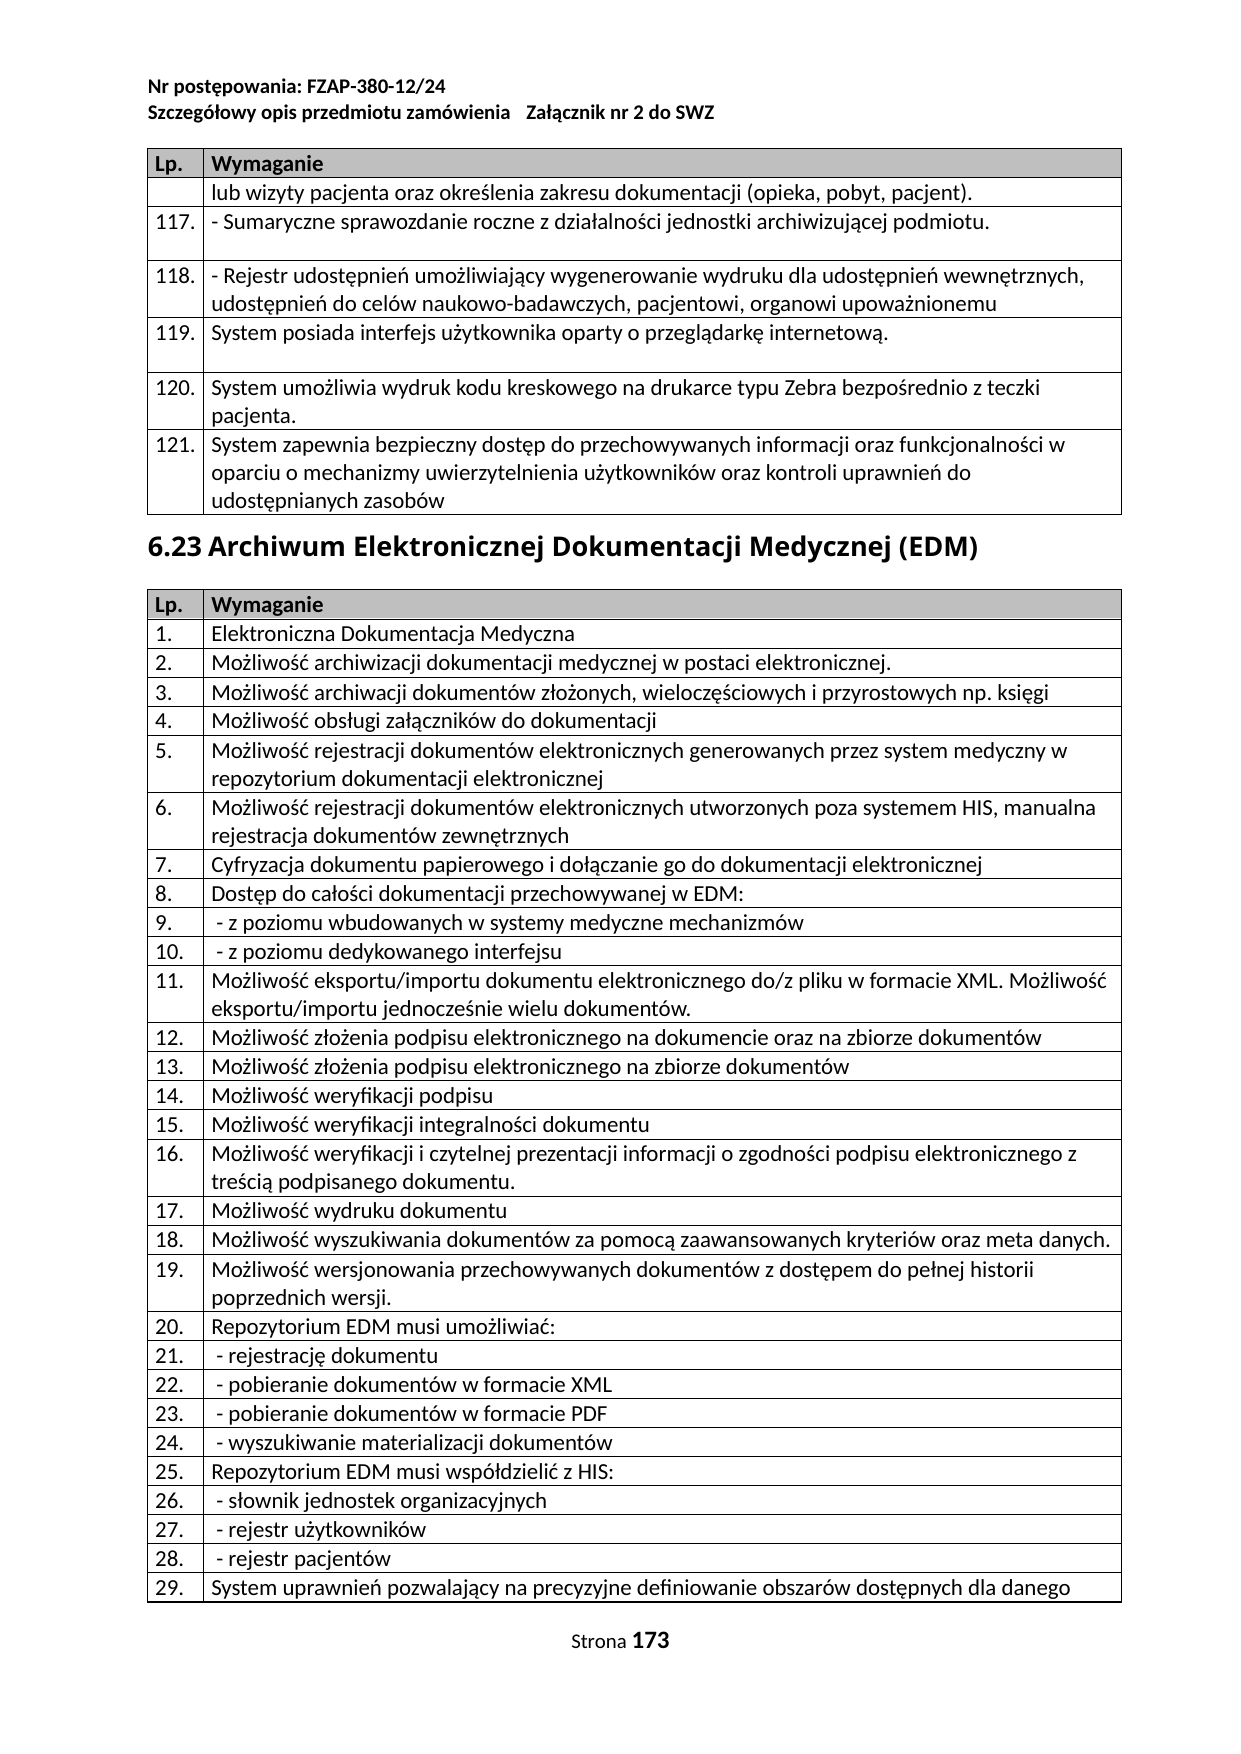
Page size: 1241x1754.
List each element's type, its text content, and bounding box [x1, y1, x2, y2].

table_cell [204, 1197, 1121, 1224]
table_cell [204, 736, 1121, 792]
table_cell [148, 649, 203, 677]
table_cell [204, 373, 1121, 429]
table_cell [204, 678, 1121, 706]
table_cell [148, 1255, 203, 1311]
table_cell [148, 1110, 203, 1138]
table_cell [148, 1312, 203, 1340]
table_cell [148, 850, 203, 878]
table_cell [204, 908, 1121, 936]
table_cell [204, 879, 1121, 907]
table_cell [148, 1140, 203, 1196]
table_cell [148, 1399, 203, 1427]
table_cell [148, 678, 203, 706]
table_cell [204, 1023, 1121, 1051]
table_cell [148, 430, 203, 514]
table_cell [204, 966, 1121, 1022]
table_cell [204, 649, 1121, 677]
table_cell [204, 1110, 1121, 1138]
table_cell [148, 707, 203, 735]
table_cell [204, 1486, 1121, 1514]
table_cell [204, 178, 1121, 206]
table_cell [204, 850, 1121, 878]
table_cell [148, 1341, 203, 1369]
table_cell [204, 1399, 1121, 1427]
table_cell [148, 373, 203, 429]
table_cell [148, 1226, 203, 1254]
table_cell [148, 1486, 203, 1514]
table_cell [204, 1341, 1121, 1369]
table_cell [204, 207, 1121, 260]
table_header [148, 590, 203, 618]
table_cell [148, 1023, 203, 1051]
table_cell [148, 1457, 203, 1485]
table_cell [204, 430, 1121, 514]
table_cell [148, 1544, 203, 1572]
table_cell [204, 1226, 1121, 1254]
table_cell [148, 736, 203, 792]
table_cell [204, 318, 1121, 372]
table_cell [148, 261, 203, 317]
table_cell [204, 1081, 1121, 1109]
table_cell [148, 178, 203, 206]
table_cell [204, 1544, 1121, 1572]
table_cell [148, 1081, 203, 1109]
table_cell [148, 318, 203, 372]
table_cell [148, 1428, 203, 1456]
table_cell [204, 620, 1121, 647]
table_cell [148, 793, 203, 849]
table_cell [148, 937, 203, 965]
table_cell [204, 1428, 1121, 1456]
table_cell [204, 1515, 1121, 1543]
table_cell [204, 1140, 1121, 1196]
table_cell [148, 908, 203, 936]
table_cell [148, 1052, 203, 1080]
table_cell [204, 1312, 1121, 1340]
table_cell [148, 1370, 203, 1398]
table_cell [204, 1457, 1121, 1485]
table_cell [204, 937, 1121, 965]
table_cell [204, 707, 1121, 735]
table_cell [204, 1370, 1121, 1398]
subtitle Archiwum Elektronicznej Dokumentacji Medycznej (EDM) [148, 527, 1093, 564]
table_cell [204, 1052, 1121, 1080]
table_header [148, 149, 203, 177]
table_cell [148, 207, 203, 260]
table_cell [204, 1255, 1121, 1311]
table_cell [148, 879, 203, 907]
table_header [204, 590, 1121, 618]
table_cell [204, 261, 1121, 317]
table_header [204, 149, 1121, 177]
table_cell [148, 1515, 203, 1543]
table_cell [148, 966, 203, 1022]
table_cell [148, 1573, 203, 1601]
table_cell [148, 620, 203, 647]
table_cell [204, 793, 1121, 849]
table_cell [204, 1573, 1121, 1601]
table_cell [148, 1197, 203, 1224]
